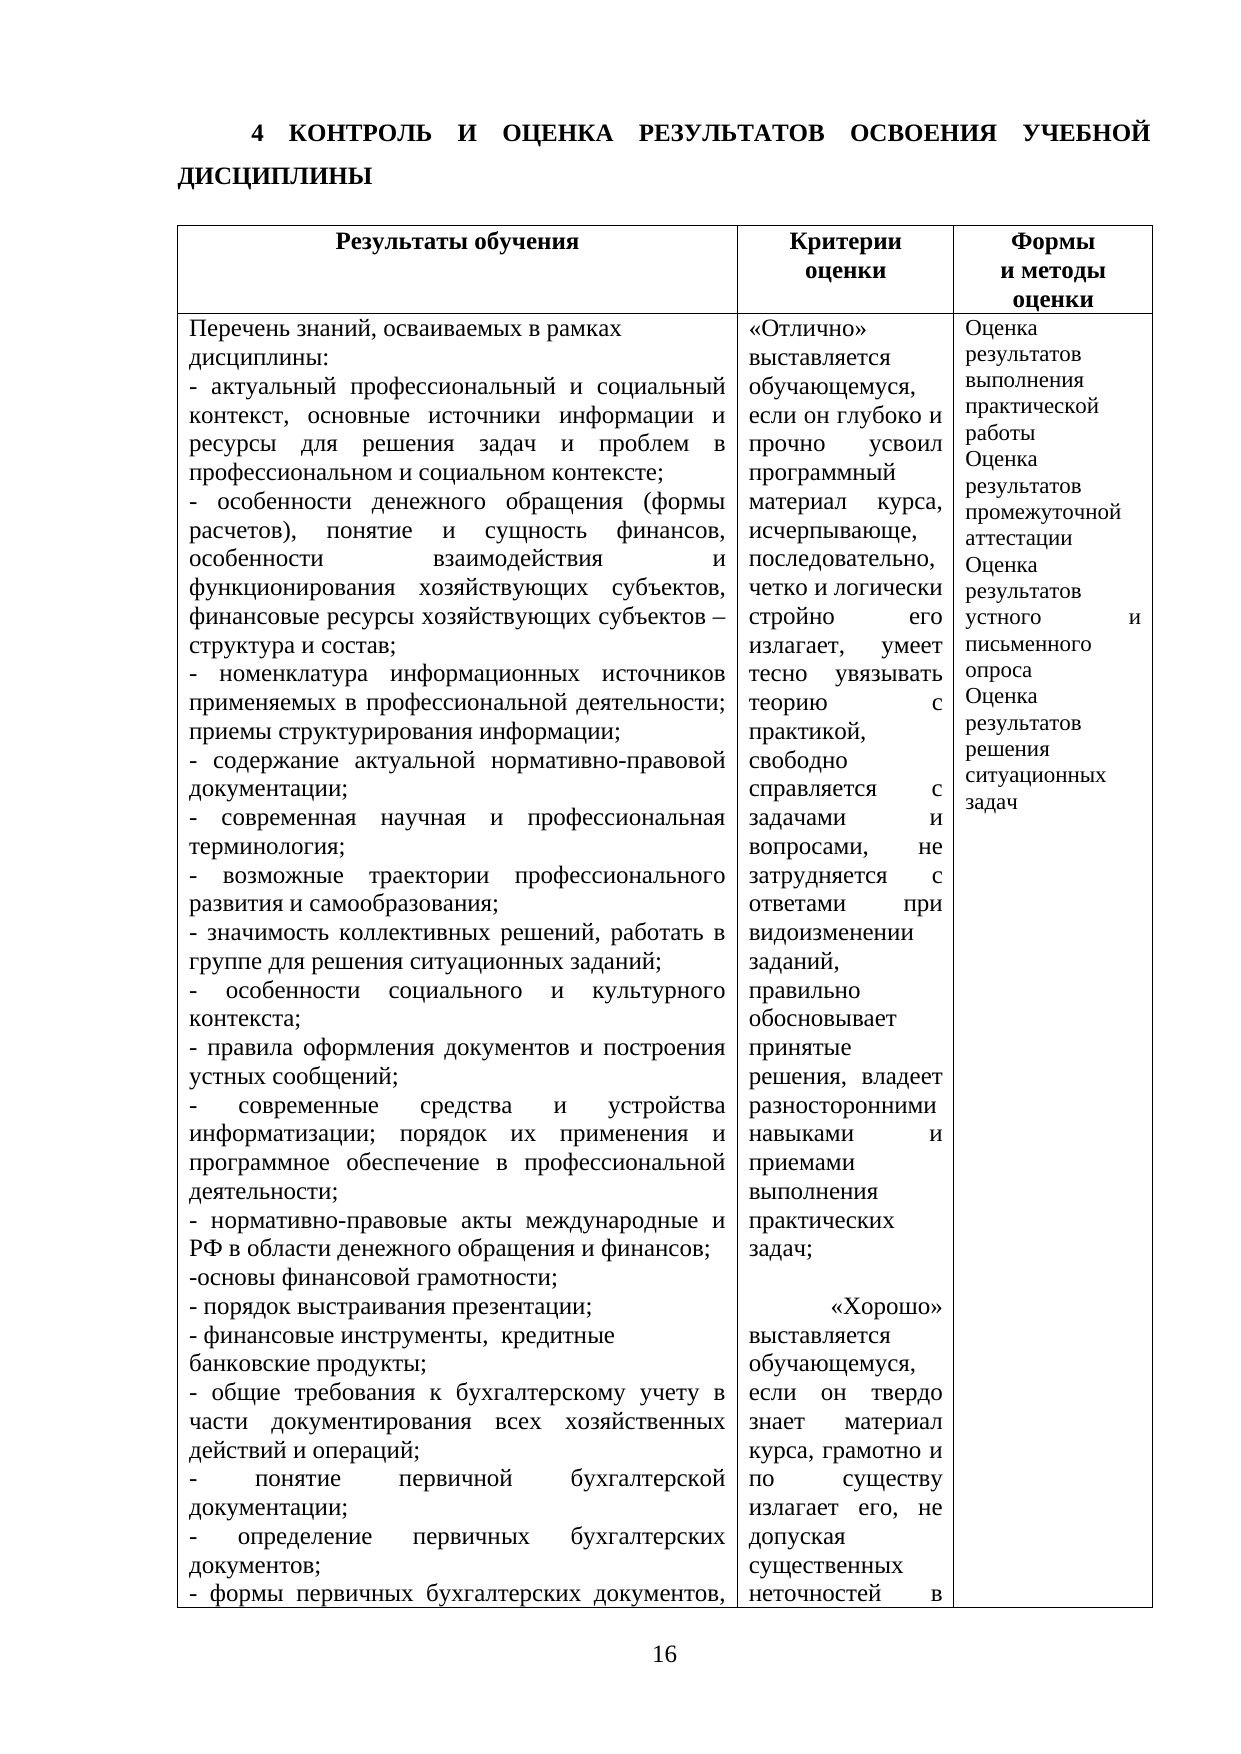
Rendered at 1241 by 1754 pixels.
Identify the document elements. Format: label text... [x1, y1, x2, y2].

table_header Результаты обучения [178, 226, 737, 312]
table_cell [738, 314, 953, 1607]
table_header Критерии оценки [738, 226, 953, 312]
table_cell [178, 314, 737, 1607]
table_header Формы и методы оценки [954, 226, 1152, 312]
text 4 КОНТРОЛЬ И ОЦЕНКА РЕЗУЛЬТАТОВ ОСВОЕНИЯ УЧЕБНОЙ ДИСЦИПЛИНЫ [177, 118, 1152, 190]
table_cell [954, 314, 1152, 1607]
